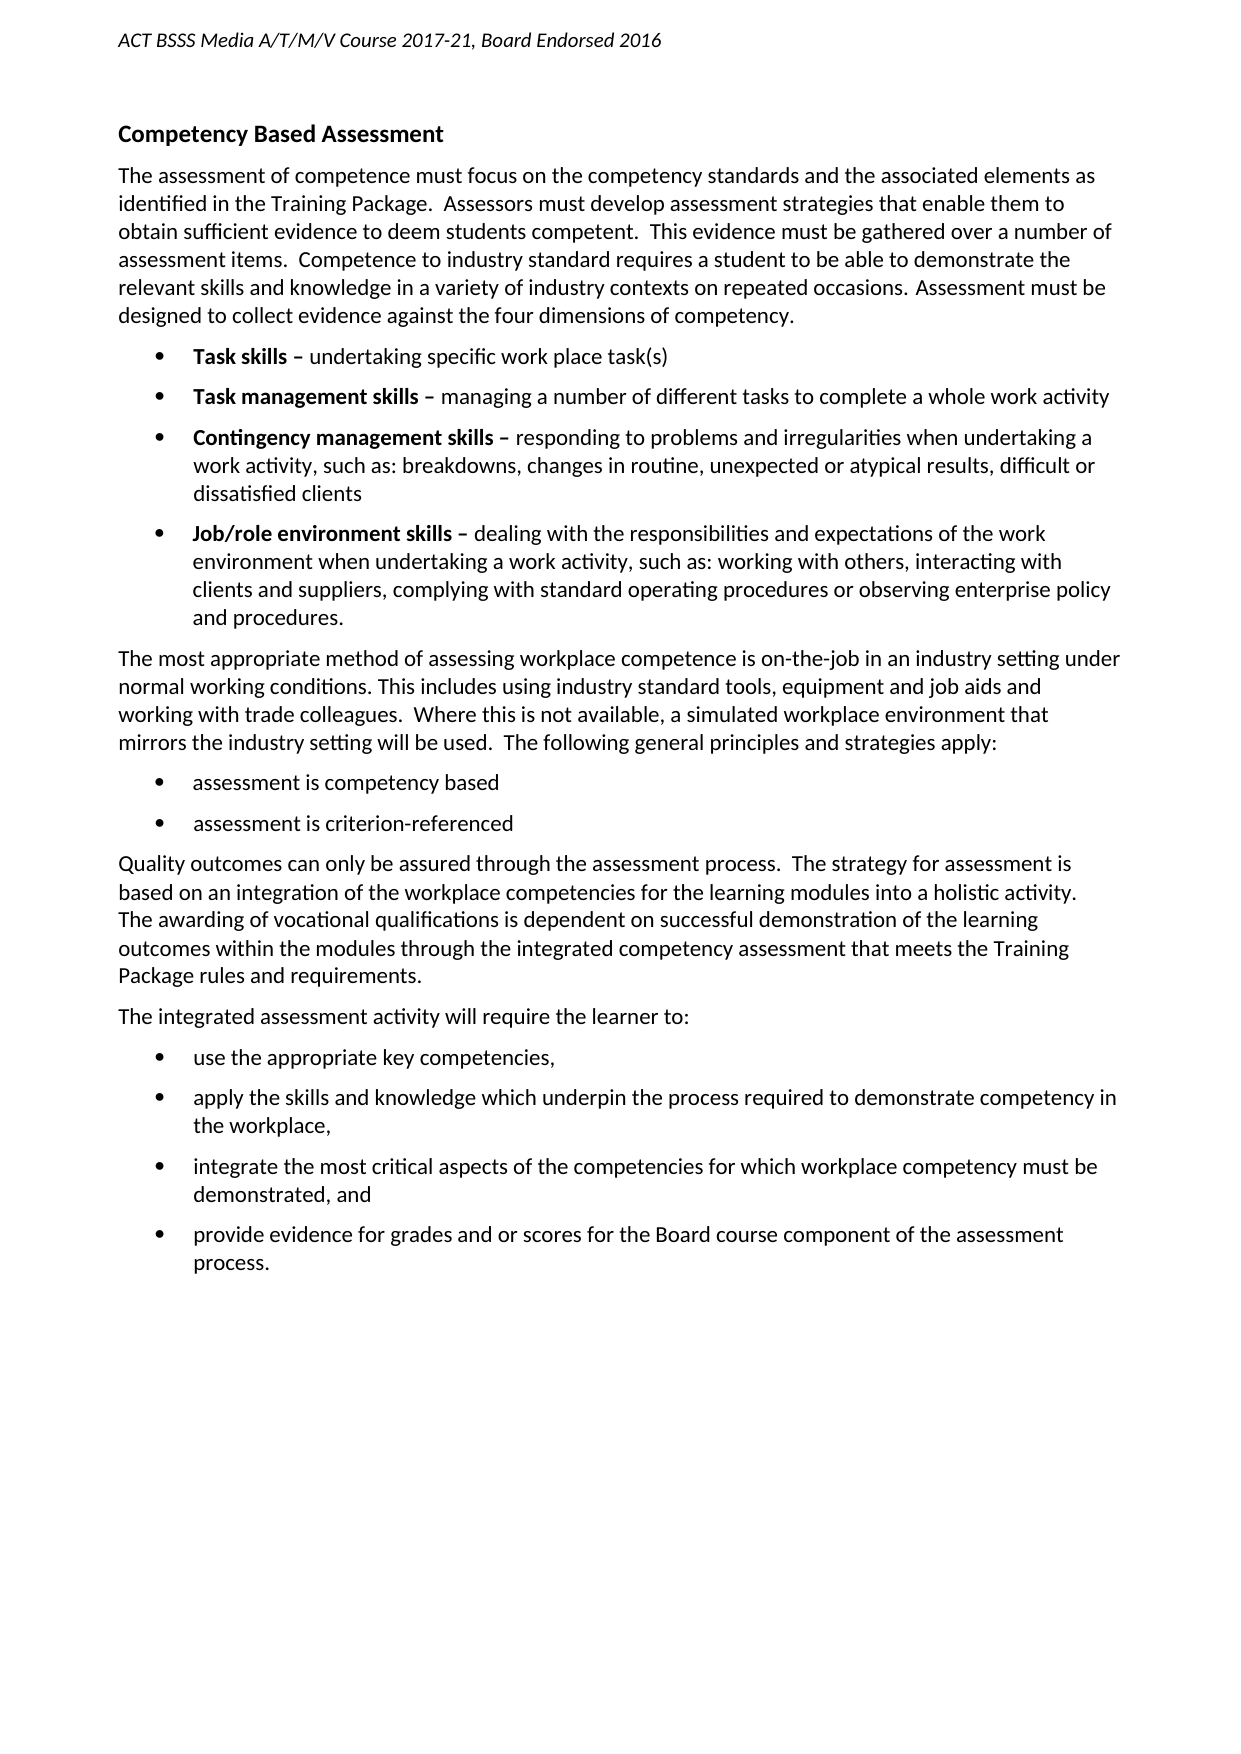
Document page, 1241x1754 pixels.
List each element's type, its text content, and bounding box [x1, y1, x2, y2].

list Contingency management skills – responding to problems and irregularities when undertaking a work activity, such as: breakdowns, changes in routine, unexpected or atypical results, difficult or dissatisfied clients [156, 423, 1122, 507]
list apply the skills and knowledge which underpin the process required to demonstrate competency in the workplace, [156, 1083, 1122, 1139]
list provide evidence for grades and or scores for the Board course component of the assessment process. [156, 1220, 1122, 1276]
list integrate the most critical aspects of the competencies for which workplace competency must be demonstrated, and [156, 1152, 1122, 1208]
list use the appropriate key competencies, [156, 1043, 1122, 1071]
list Task management skills – managing a number of different tasks to complete a whole work activity [156, 382, 1122, 410]
text The assessment of competence must focus on the competency standards and the associated elements as identified in the Training Package. Assessors must develop assessment strategies that enable them to obtain sufficient evidence to deem students competent. This evidence must be gathered over a number of assessment items. Competence to industry standard requires a student to be able to demonstrate the relevant skills and knowledge in a variety of industry contexts on repeated occasions. Assessment must be designed to collect evidence against the four dimensions of competency. [118, 161, 1122, 329]
list assessment is competency based [155, 768, 1122, 797]
text Competency Based Assessment [118, 118, 1122, 149]
list Job/role environment skills – dealing with the responsibilities and expectations of the work environment when undertaking a work activity, such as: working with others, interacting with clients and suppliers, complying with standard operating procedures or observing enterprise policy and procedures. [155, 519, 1122, 631]
text The most appropriate method of assessing workplace competence is on-the-job in an industry setting under normal working conditions. This includes using industry standard tools, equipment and job aids and working with trade colleagues. Where this is not available, a simulated workplace environment that mirrors the industry setting will be used. The following general principles and strategies apply: [118, 644, 1122, 756]
text Quality outcomes can only be assured through the assessment process. The strategy for assessment is based on an integration of the workplace competencies for the learning modules into a holistic activity. The awarding of vocational qualifications is dependent on successful demonstration of the learning outcomes within the modules through the integrated competency assessment that meets the Training Package rules and requirements. [118, 849, 1122, 990]
list Task skills – undertaking specific work place task(s) [156, 342, 1122, 370]
text The integrated assessment activity will require the learner to: [118, 1002, 1122, 1030]
list assessment is criterion-referenced [156, 809, 1122, 837]
